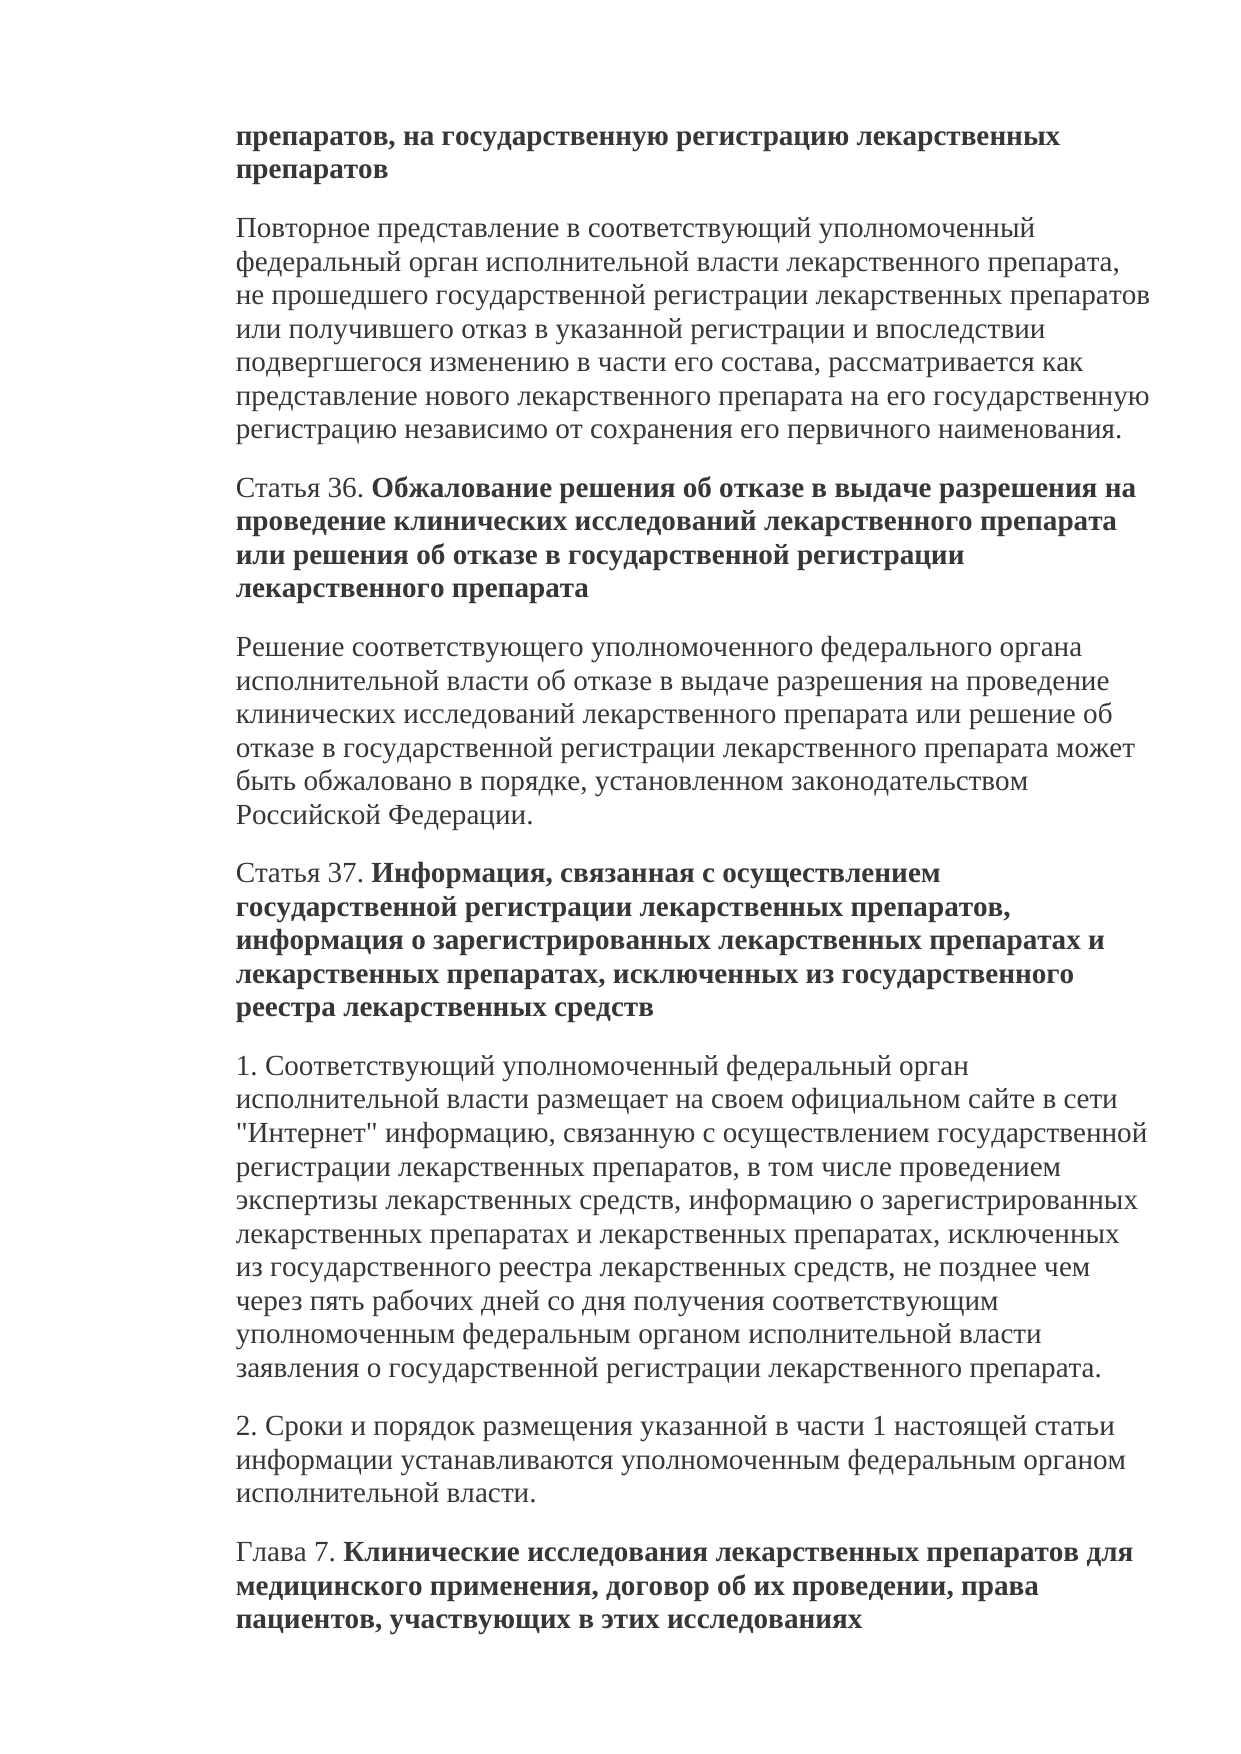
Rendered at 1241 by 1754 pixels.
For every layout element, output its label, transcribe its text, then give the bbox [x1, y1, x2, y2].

text Решение соответствующего уполномоченного федерального органа исполнительной власти об отказе в выдаче разрешения на проведение клинических исследований лекарственного препарата или решение об отказе в государственной регистрации лекарственного препарата может быть обжаловано в порядке, установленном законодательством Российской Федерации. [236, 629, 1152, 830]
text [236, 118, 1152, 185]
text 2. Сроки и порядок размещения указанной в части 1 настоящей статьи информации устанавливаются уполномоченным федеральным органом исполнительной власти. [236, 1408, 1152, 1509]
text 1. Соответствующий уполномоченный федеральный орган исполнительной власти размещает на своем официальном сайте в сети "Интернет" информацию, связанную с осуществлением государственной регистрации лекарственных препаратов, в том числе проведением экспертизы лекарственных средств, информацию о зарегистрированных лекарственных препаратах и лекарственных препаратах, исключенных из государственного реестра лекарственных средств, не позднее чем через пять рабочих дней со дня получения соответствующим уполномоченным федеральным органом исполнительной власти заявления о государственной регистрации лекарственного препарата. [236, 1048, 1152, 1383]
text Глава 7. Клинические исследования лекарственных препаратов для медицинского применения, договор об их проведении, права пациентов, участвующих в этих исследованиях [236, 1534, 1152, 1635]
text Статья 36. Обжалование решения об отказе в выдаче разрешения на проведение клинических исследований лекарственного препарата или решения об отказе в государственной регистрации лекарственного препарата [236, 470, 1152, 604]
text Статья 37. Информация, связанная с осуществлением государственной регистрации лекарственных препаратов, информация о зарегистрированных лекарственных препаратах и лекарственных препаратах, исключенных из государственного реестра лекарственных средств [236, 855, 1152, 1023]
text Повторное представление в соответствующий уполномоченный федеральный орган исполнительной власти лекарственного препарата, не прошедшего государственной регистрации лекарственных препаратов или получившего отказ в указанной регистрации и впоследствии подвергшегося изменению в части его состава, рассматривается как представление нового лекарственного препарата на его государственную регистрацию независимо от сохранения его первичного наименования. [236, 210, 1152, 445]
